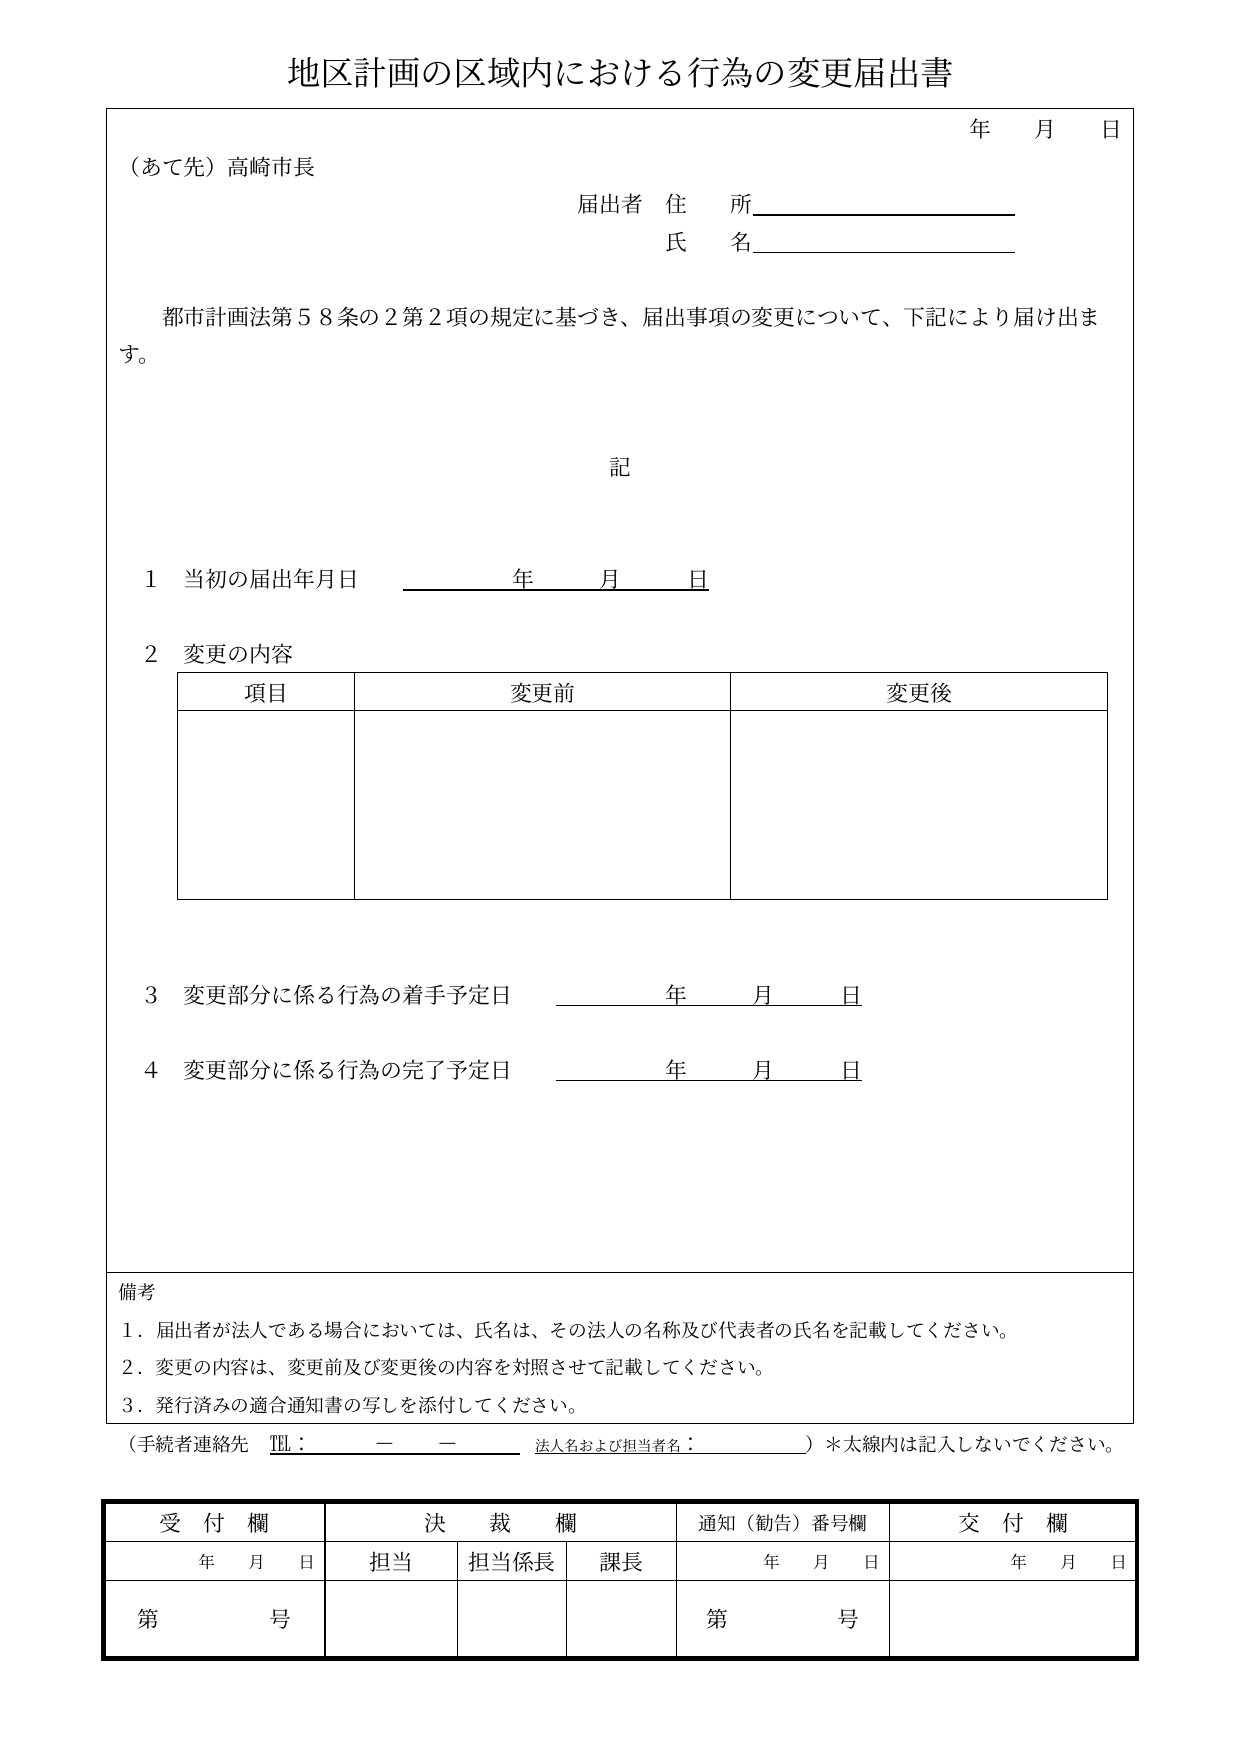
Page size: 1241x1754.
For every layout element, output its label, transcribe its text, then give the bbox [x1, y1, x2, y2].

text （手続者連絡先 ℡： － － 法人名および担当者名： ）＊太線内は記入しないでください。 [118, 1424, 1122, 1461]
table_cell [458, 1581, 566, 1656]
table_header 年 月 日 （あて先）高崎市長 届出者 住 所 氏 名 都市計画法第５８条の２第２項の規定に基づき、届出事項の変更について、下記により届け出ます。 記 １ 当初の届出年月日 年 月 日 ２ 変更の内容 ３ 変更部分に係る行為の着手予定日 年 月 日 ４ 変更部分に係る行為の完了予定日 年 月 日 [107, 109, 1133, 1272]
table_cell 年 月 日 [677, 1542, 889, 1580]
table_header 決 裁 欄 [326, 1504, 676, 1541]
table_cell [567, 1581, 676, 1656]
text 地区計画の区域内における行為の変更届出書 [118, 33, 1122, 108]
table_cell 第 号 [677, 1581, 889, 1656]
table_header 通知（勧告）番号欄 [677, 1504, 889, 1541]
table_cell 第 号 [106, 1581, 324, 1656]
table_cell 担当係長 [458, 1542, 566, 1580]
table_cell [326, 1581, 457, 1656]
table_cell 年 月 日 [890, 1542, 1135, 1580]
table_header 交 付 欄 [890, 1504, 1135, 1541]
table_cell 担当 [326, 1542, 457, 1580]
table_header 受 付 欄 [106, 1504, 324, 1541]
table_cell [890, 1581, 1135, 1656]
table_cell 課長 [567, 1542, 676, 1580]
table_cell 備考 １．届出者が法人である場合においては、氏名は、その法人の名称及び代表者の氏名を記載してください。 ２．変更の内容は、変更前及び変更後の内容を対照させて記載してください。 ３．発行済みの適合通知書の写しを添付してください。 [107, 1273, 1133, 1423]
table_cell 年 月 日 [106, 1542, 324, 1580]
